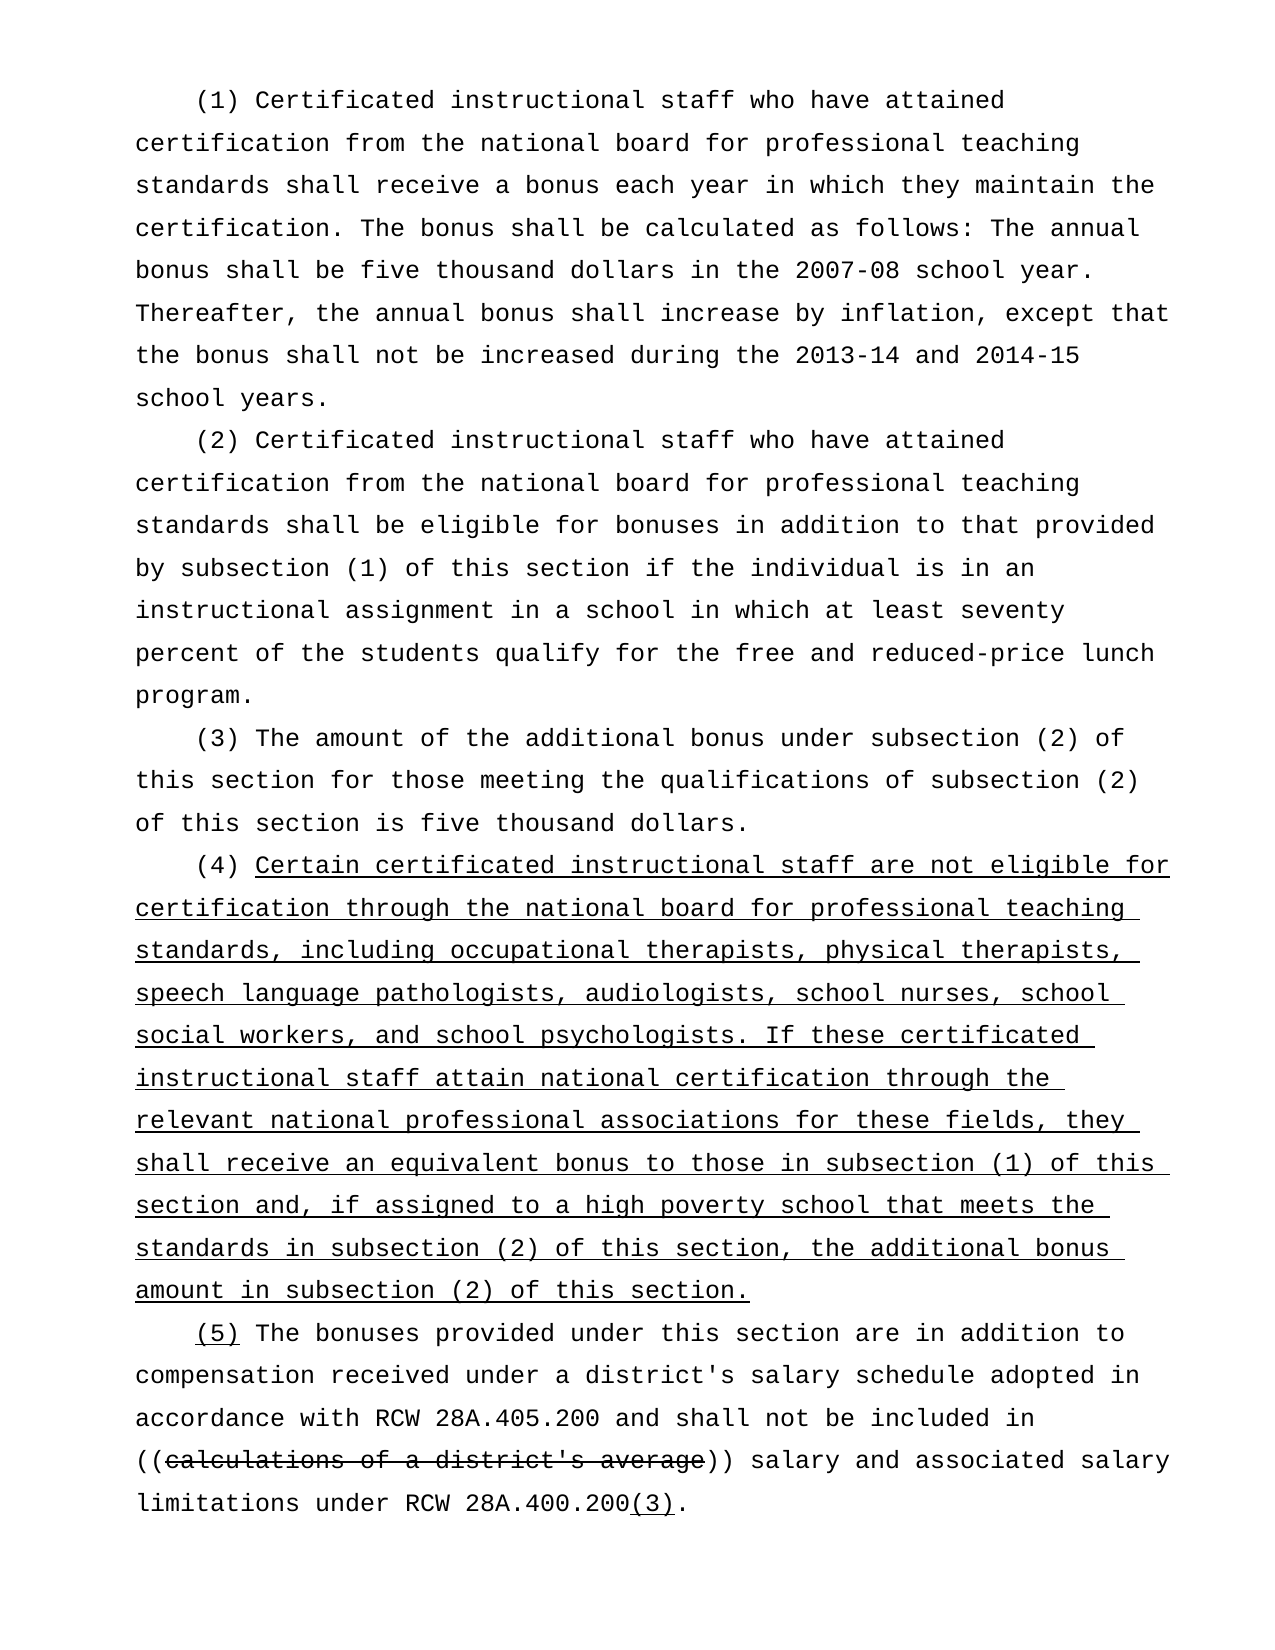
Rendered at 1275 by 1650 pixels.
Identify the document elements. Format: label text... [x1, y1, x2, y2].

text (4) Certain certificated instructional staff are not eligible for certification through the national board for professional teaching standards, including occupational therapists, physical therapists, speech language pathologists, audiologists, school nurses, school social workers, and school psychologists. If these certificated instructional staff attain national certification through the relevant national professional associations for these fields, they shall receive an equivalent bonus to those in subsection (1) of this section and, if assigned to a high poverty school that meets the standards in subsection (2) of this section, the additional bonus amount in subsection (2) of this section. [135, 840, 1170, 1174]
text (2) Certificated instructional staff who have attained certification from the national board for professional teaching standards shall be eligible for bonuses in addition to that provided by subsection (1) of this section if the individual is in an instructional assignment in a school in which at least seventy percent of the students qualify for the free and reduced-price lunch program. [135, 415, 1170, 712]
text (1) Certificated instructional staff who have attained certification from the national board for professional teaching standards shall receive a bonus each year in which they maintain the certification. The bonus shall be calculated as follows: The annual bonus shall be five thousand dollars in the 2007-08 school year. Thereafter, the annual bonus shall increase by inflation, except that the bonus shall not be increased during the 2013-14 and 2014-15 school years. [135, 75, 1170, 415]
text (5) The bonuses provided under this section are in addition to compensation received under a district's salary schedule adopted in accordance with RCW 28A.405.200 and shall not be included in ((calculations of a district's average)) salary and associated salary limitations under RCW 28A.400.200(3). [135, 1307, 1170, 1520]
text (4) Certain certificated instructional staff are not eligible for certification through the national board for professional teaching standards, including occupational therapists, physical therapists, speech language pathologists, audiologists, school nurses, school social workers, and school psychologists. If these certificated instructional staff attain national certification through the relevant national professional associations for these fields, they shall receive an equivalent bonus to those in subsection (1) of this section and, if assigned to a high poverty school that meets the standards in subsection (2) of this section, the additional bonus amount in subsection (2) of this section. [135, 1175, 1170, 1307]
text (3) The amount of the additional bonus under subsection (2) of this section for those meeting the qualifications of subsection (2) of this section is five thousand dollars. [135, 712, 1170, 840]
